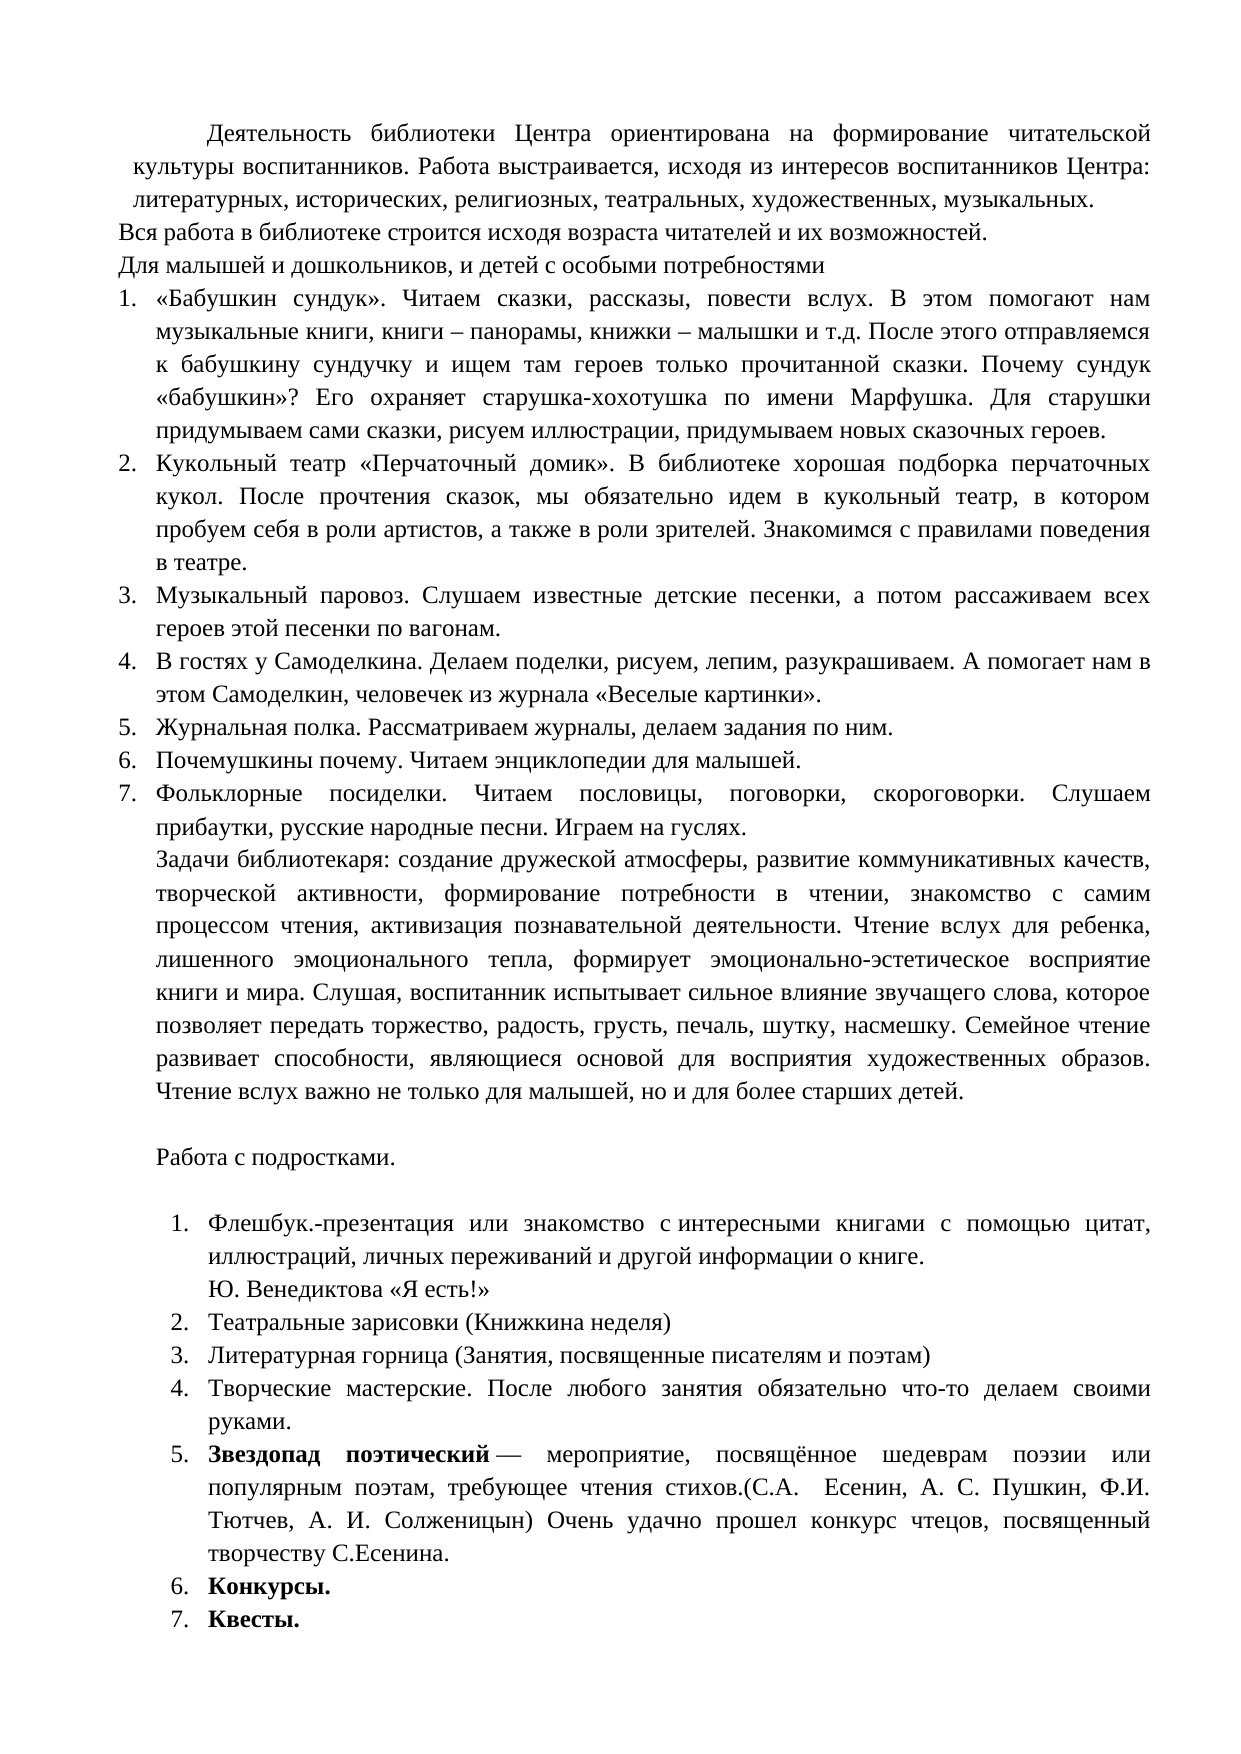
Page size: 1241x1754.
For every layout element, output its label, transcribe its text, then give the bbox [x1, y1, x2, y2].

list Работа с подростками. [156, 1142, 1152, 1171]
list Задачи библиотекаря: создание дружеской атмосферы, развитие коммуникативных качеств, творческой активности, формирование потребности в чтении, знакомство с самим процессом чтения, активизация познавательной деятельности. Чтение вслух для ребенка, лишенного эмоционального тепла, формирует эмоционально-эстетическое восприятие книги и мира. Слушая, воспитанник испытывает сильное влияние звучащего слова, которое позволяет передать торжество, радость, грусть, печаль, шутку, насмешку. Семейное чтение развивает способности, являющиеся основой для восприятия художественных образов. Чтение вслух важно не только для малышей, но и для более старших детей. [156, 844, 1152, 1104]
list Вся работа в библиотеке строится исходя возраста читателей и их возможностей. [118, 217, 1152, 246]
list Деятельность библиотеки Центра ориентирована на формирование читательской культуры воспитанников. Работа выстраивается, исходя из интересов воспитанников Центра: литературных, исторических, религиозных, театральных, художественных, музыкальных. [133, 118, 1152, 213]
list Квесты. [170, 1604, 1152, 1633]
list Для малышей и дошкольников, и детей с особыми потребностями [118, 250, 1152, 279]
list Журнальная полка. Рассматриваем журналы, делаем задания по ним. [118, 712, 1152, 741]
list Звездопад поэтический — мероприятие, посвящённое шедеврам поэзии или популярным поэтам, требующее чтения стихов.(С.А. Есенин, А. С. Пушкин, Ф.И. Тютчев, А. И. Солженицын) Очень удачно прошел конкурс чтецов, посвященный творчеству С.Есенина. [170, 1439, 1152, 1567]
list Музыкальный паровоз. Слушаем известные детские песенки, а потом рассаживаем всех героев этой песенки по вагонам. [118, 580, 1152, 642]
list Кукольный театр «Перчаточный домик». В библиотеке хорошая подборка перчаточных кукол. После прочтения сказок, мы обязательно идем в кукольный театр, в котором пробуем себя в роли артистов, а также в роли зрителей. Знакомимся с правилами поведения в театре. [118, 448, 1152, 576]
list Ю. Венедиктова «Я есть!» [208, 1274, 1152, 1303]
list Фольклорные посиделки. Читаем пословицы, поговорки, скороговорки. Слушаем прибаутки, русские народные песни. Играем на гуслях. [118, 778, 1152, 840]
list Литературная горница (Занятия, посвященные писателям и поэтам) [170, 1340, 1152, 1369]
list Почемушкины почему. Читаем энциклопедии для малышей. [118, 746, 1152, 774]
list Творческие мастерские. После любого занятия обязательно что-то делаем своими руками. [170, 1373, 1152, 1435]
list Театральные зарисовки (Книжкина неделя) [170, 1307, 1152, 1336]
list Флешбук.-презентация или знакомство с интересными книгами с помощью цитат, иллюстраций, личных переживаний и другой информации о книге. [170, 1208, 1152, 1269]
list В гостях у Самоделкина. Делаем поделки, рисуем, лепим, разукрашиваем. А помогает нам в этом Самоделкин, человечек из журнала «Веселые картинки». [118, 646, 1152, 708]
list «Бабушкин сундук». Читаем сказки, рассказы, повести вслух. В этом помогают нам музыкальные книги, книги – панорамы, книжки – малышки и т.д. После этого отправляемся к бабушкину сундучку и ищем там героев только прочитанной сказки. Почему сундук «бабушкин»? Его охраняет старушка-хохотушка по имени Марфушка. Для старушки придумываем сами сказки, рисуем иллюстрации, придумываем новых сказочных героев. [118, 283, 1152, 444]
list Конкурсы. [170, 1571, 1152, 1600]
